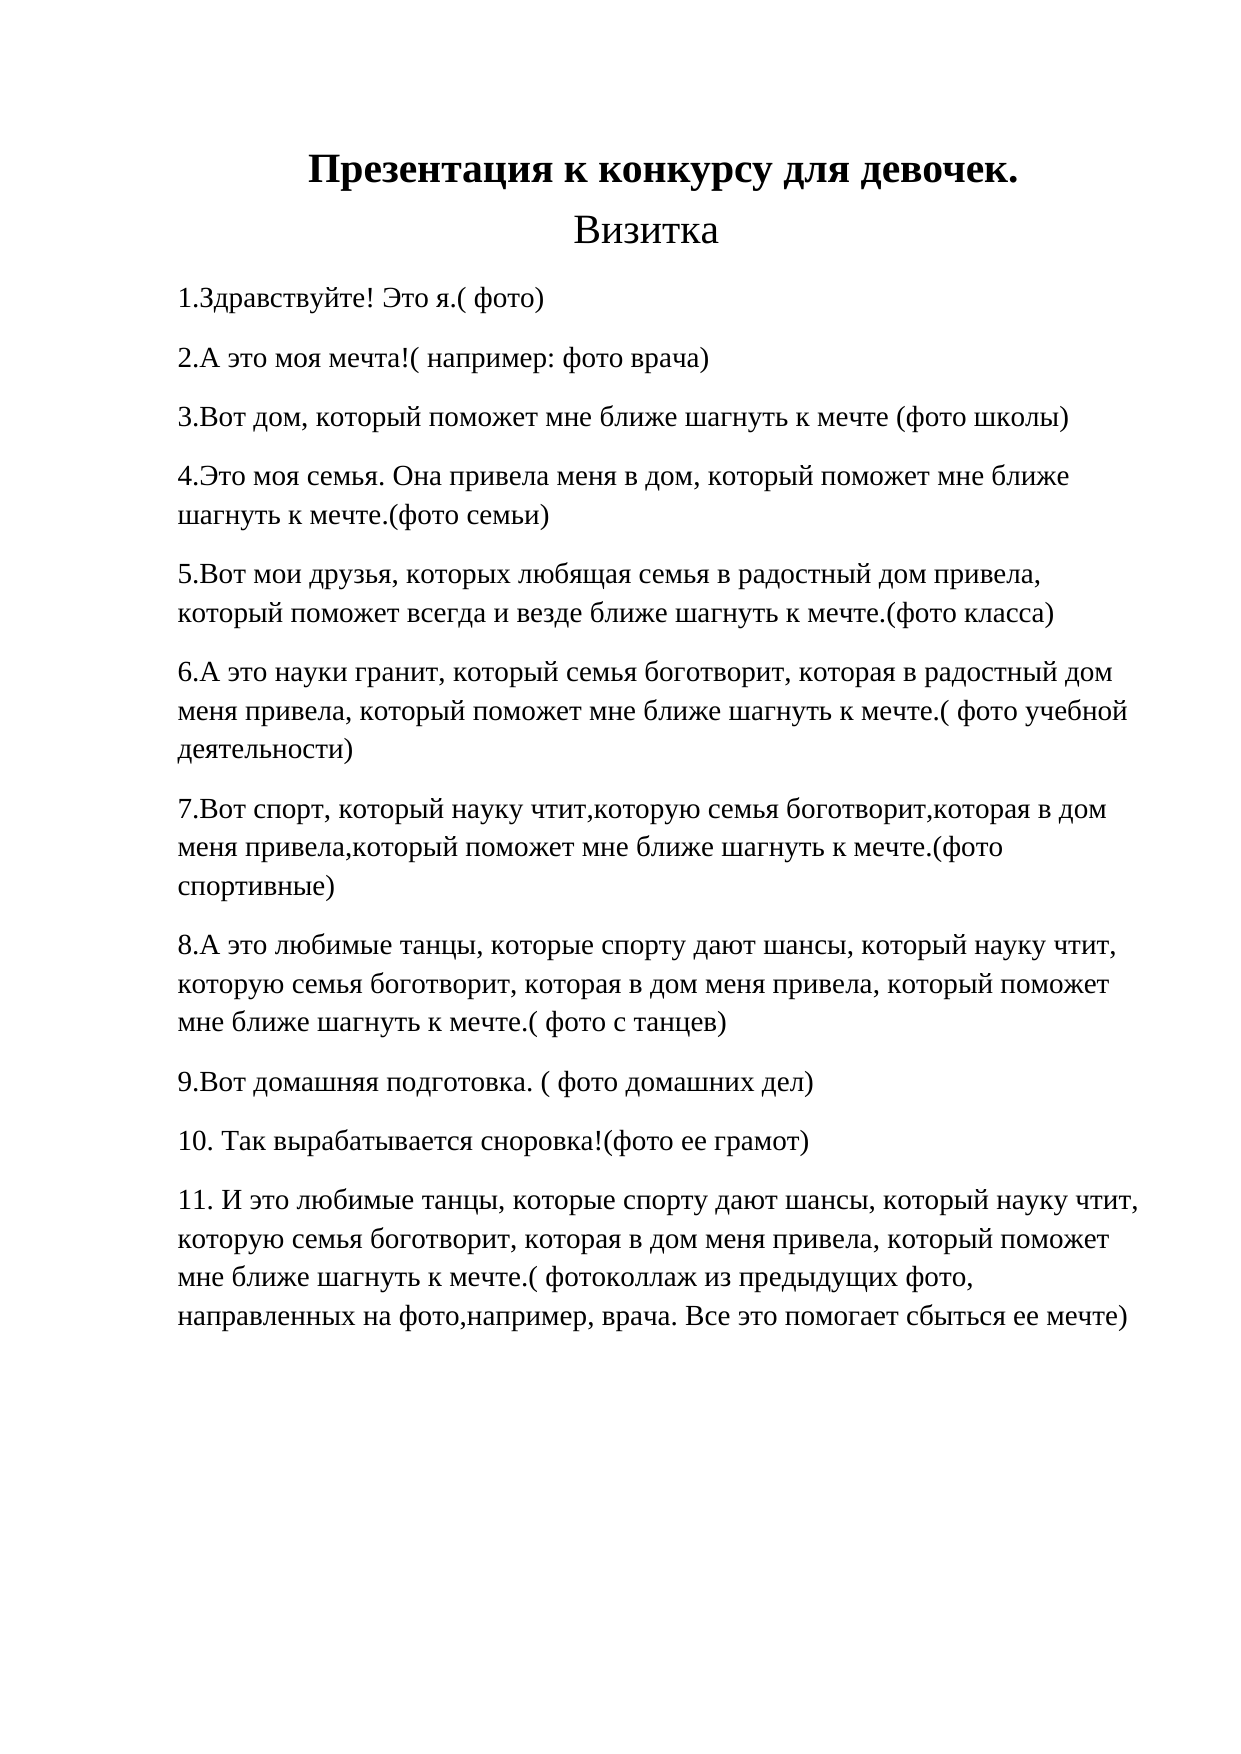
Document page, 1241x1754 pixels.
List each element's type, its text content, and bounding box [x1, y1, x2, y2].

text 5.Вот мои друзья, которых любящая семья в радостный дом привела, который поможет всегда и везде ближе шагнуть к мечте.(фото класса) [177, 556, 1152, 628]
text 6.А это науки гранит, который семья боготворит, которая в радостный дом меня привела, который поможет мне ближе шагнуть к мечте.( фото учебной деятельности) [177, 654, 1152, 765]
text 11. И это любимые танцы, которые спорту дают шансы, который науку чтит, которую семья боготворит, которая в дом меня привела, который поможет мне ближе шагнуть к мечте.( фотоколлаж из предыдущих фото, направленных на фото,например, врача. Все это помогает сбыться ее мечте) [177, 1182, 1152, 1332]
text 4.Это моя семья. Она привела меня в дом, который поможет мне ближе шагнуть к мечте.(фото семьи) [177, 458, 1152, 531]
subtitle Презентация к конкурсу для девочек. [177, 143, 1152, 191]
text 2.А это моя мечта!( например: фото врача) [177, 340, 1152, 373]
text 8.А это любимые танцы, которые спорту дают шансы, который науку чтит, которую семья боготворит, которая в дом меня привела, который поможет мне ближе шагнуть к мечте.( фото с танцев) [177, 927, 1152, 1038]
text 7.Вот спорт, который науку чтит,которую семья боготворит,которая в дом меня привела,который поможет мне ближе шагнуть к мечте.(фото спортивные) [177, 791, 1152, 901]
text Визитка [177, 204, 1152, 252]
text 9.Вот домашняя подготовка. ( фото домашних дел) [177, 1064, 1152, 1097]
text 1.Здравствуйте! Это я.( фото) [177, 280, 1152, 314]
text 3.Вот дом, который поможет мне ближе шагнуть к мечте (фото школы) [177, 399, 1152, 433]
text 10. Так вырабатывается сноровка!(фото ее грамот) [177, 1123, 1152, 1157]
